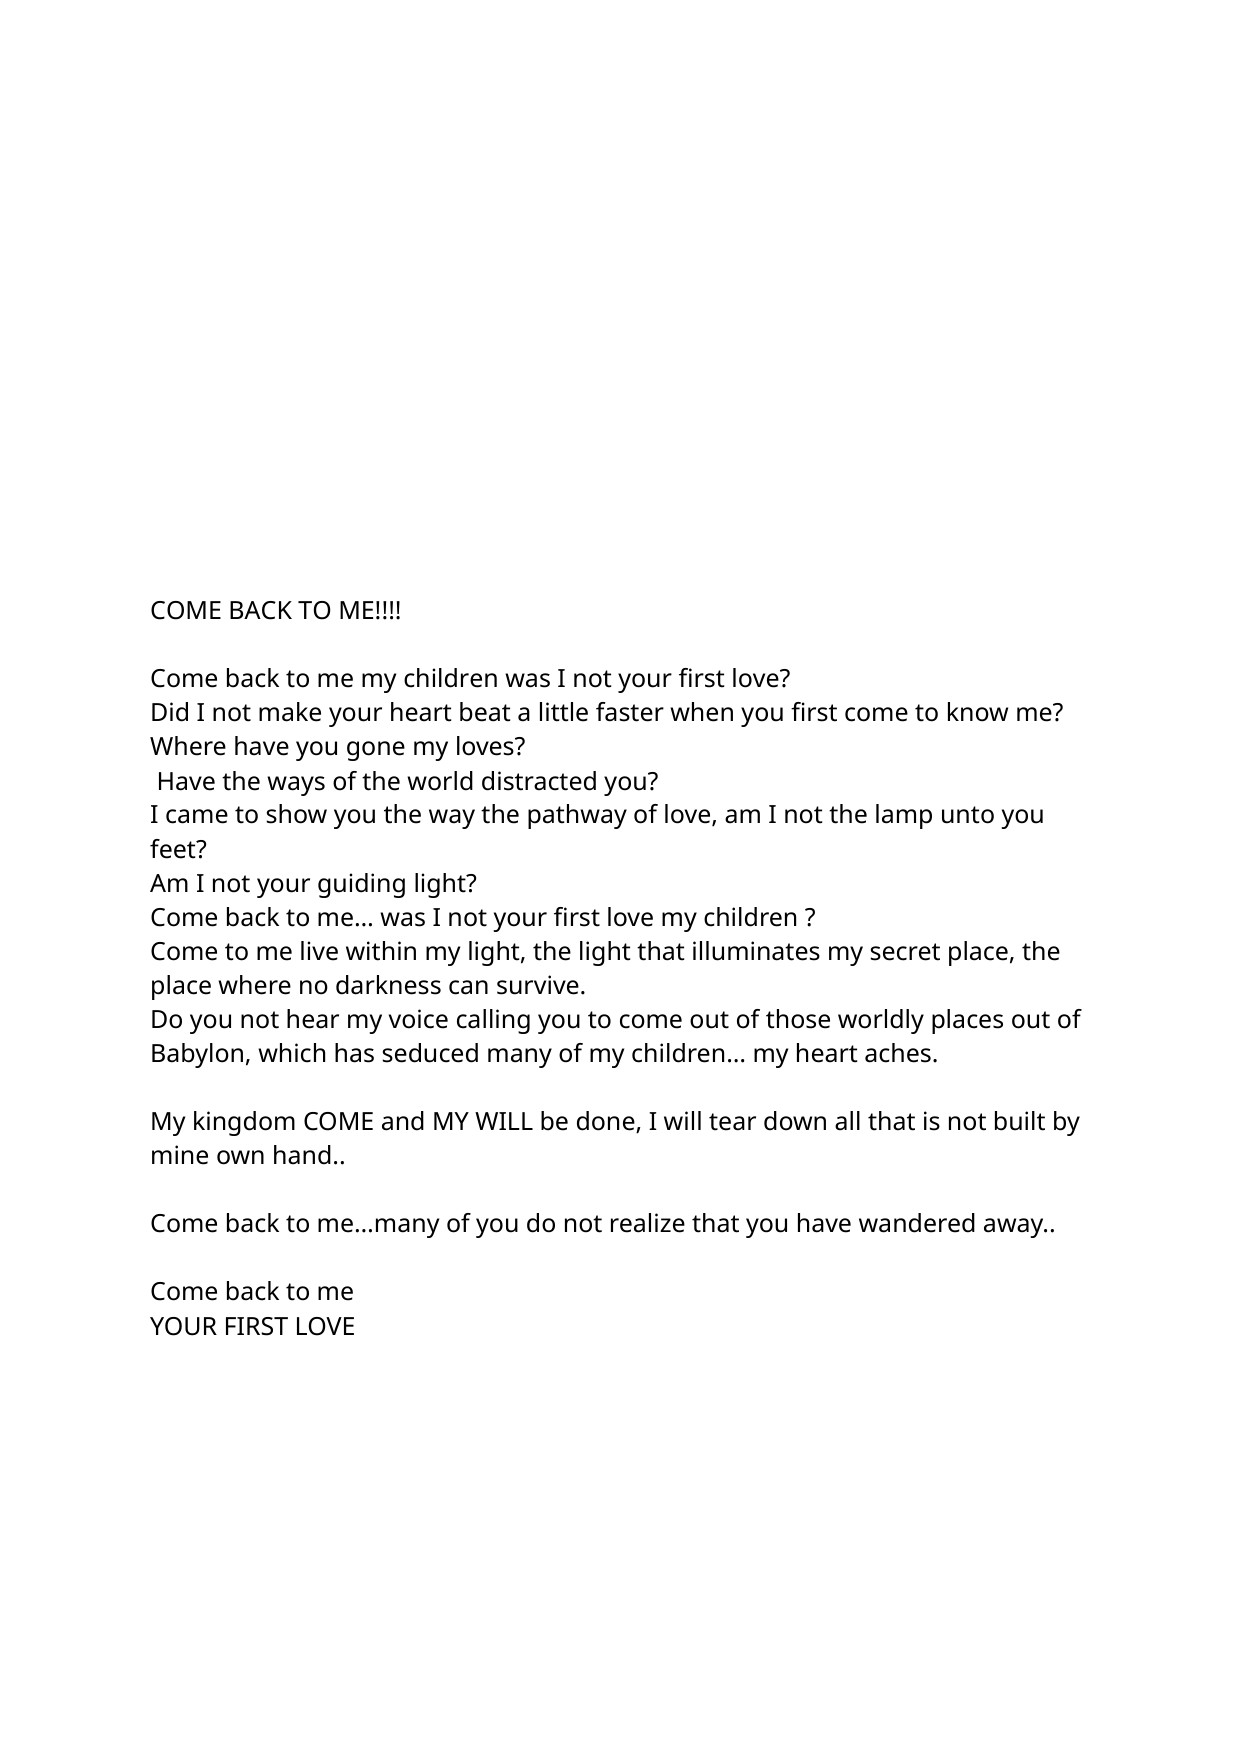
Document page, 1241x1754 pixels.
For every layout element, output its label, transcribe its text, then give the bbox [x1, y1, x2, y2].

text Where have you gone my loves? [150, 729, 1090, 763]
text My kingdom COME and MY WILL be done, I will tear down all that is not built by mine own hand.. [150, 1104, 1090, 1172]
text Come back to me…many of you do not realize that you have wandered away.. [150, 1206, 1090, 1240]
text Am I not your guiding light? [150, 865, 1090, 899]
title Come back to me my children was I not your first love? [150, 661, 1090, 695]
text Have the ways of the world distracted you? [150, 763, 1090, 797]
text Come back to me [150, 1274, 1090, 1308]
text Did I not make your heart beat a little faster when you first come to know me? [150, 695, 1090, 729]
text Come back to me… was I not your first love my children ? [150, 899, 1090, 933]
text Come to me live within my light, the light that illuminates my secret place, the place where no darkness can survive. [150, 933, 1090, 1002]
text YOUR FIRST LOVE [150, 1308, 1090, 1342]
title COME BACK TO ME!!!! [150, 593, 1090, 627]
text I came to show you the way the pathway of love, am I not the lamp unto you feet? [150, 797, 1090, 865]
text Do you not hear my voice calling you to come out of those worldly places out of Babylon, which has seduced many of my children… my heart aches. [150, 1002, 1090, 1070]
